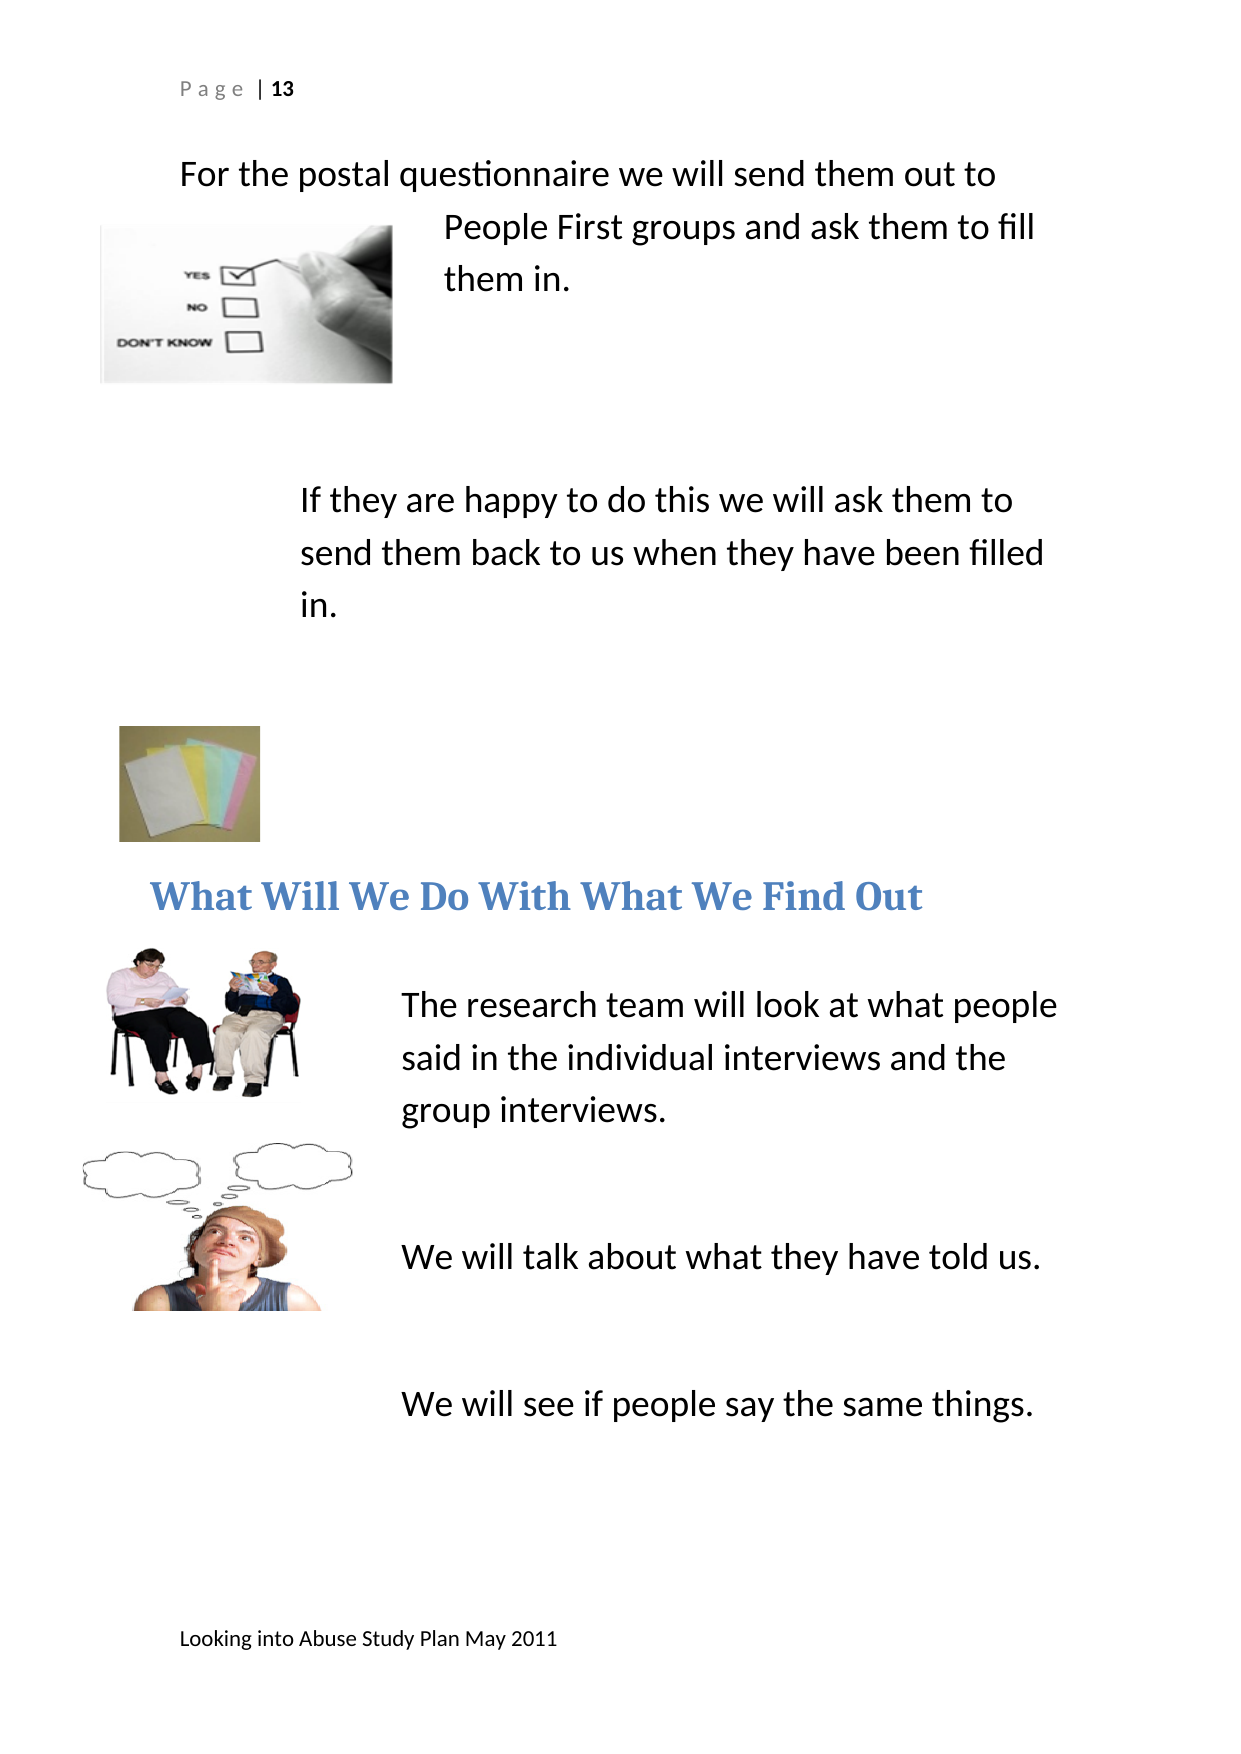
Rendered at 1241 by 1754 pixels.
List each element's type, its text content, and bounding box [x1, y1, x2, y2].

subtitle What Will We Do With What We Find Out [150, 873, 1090, 921]
text For the postal questionnaire we will send them out to People First groups and ask them to fill them in. [179, 150, 1090, 301]
picture [119, 726, 261, 842]
text We will see if people say the same things. [401, 1380, 1090, 1426]
text We will talk about what they have told us. [401, 1233, 1090, 1279]
text If they are happy to do this we will ask them to send them back to us when they have been filled in. [300, 476, 1090, 627]
picture [82, 1143, 353, 1311]
text The research team will look at what people said in the individual interviews and the group interviews. [401, 981, 1090, 1132]
picture [104, 946, 304, 1103]
picture [98, 223, 396, 386]
